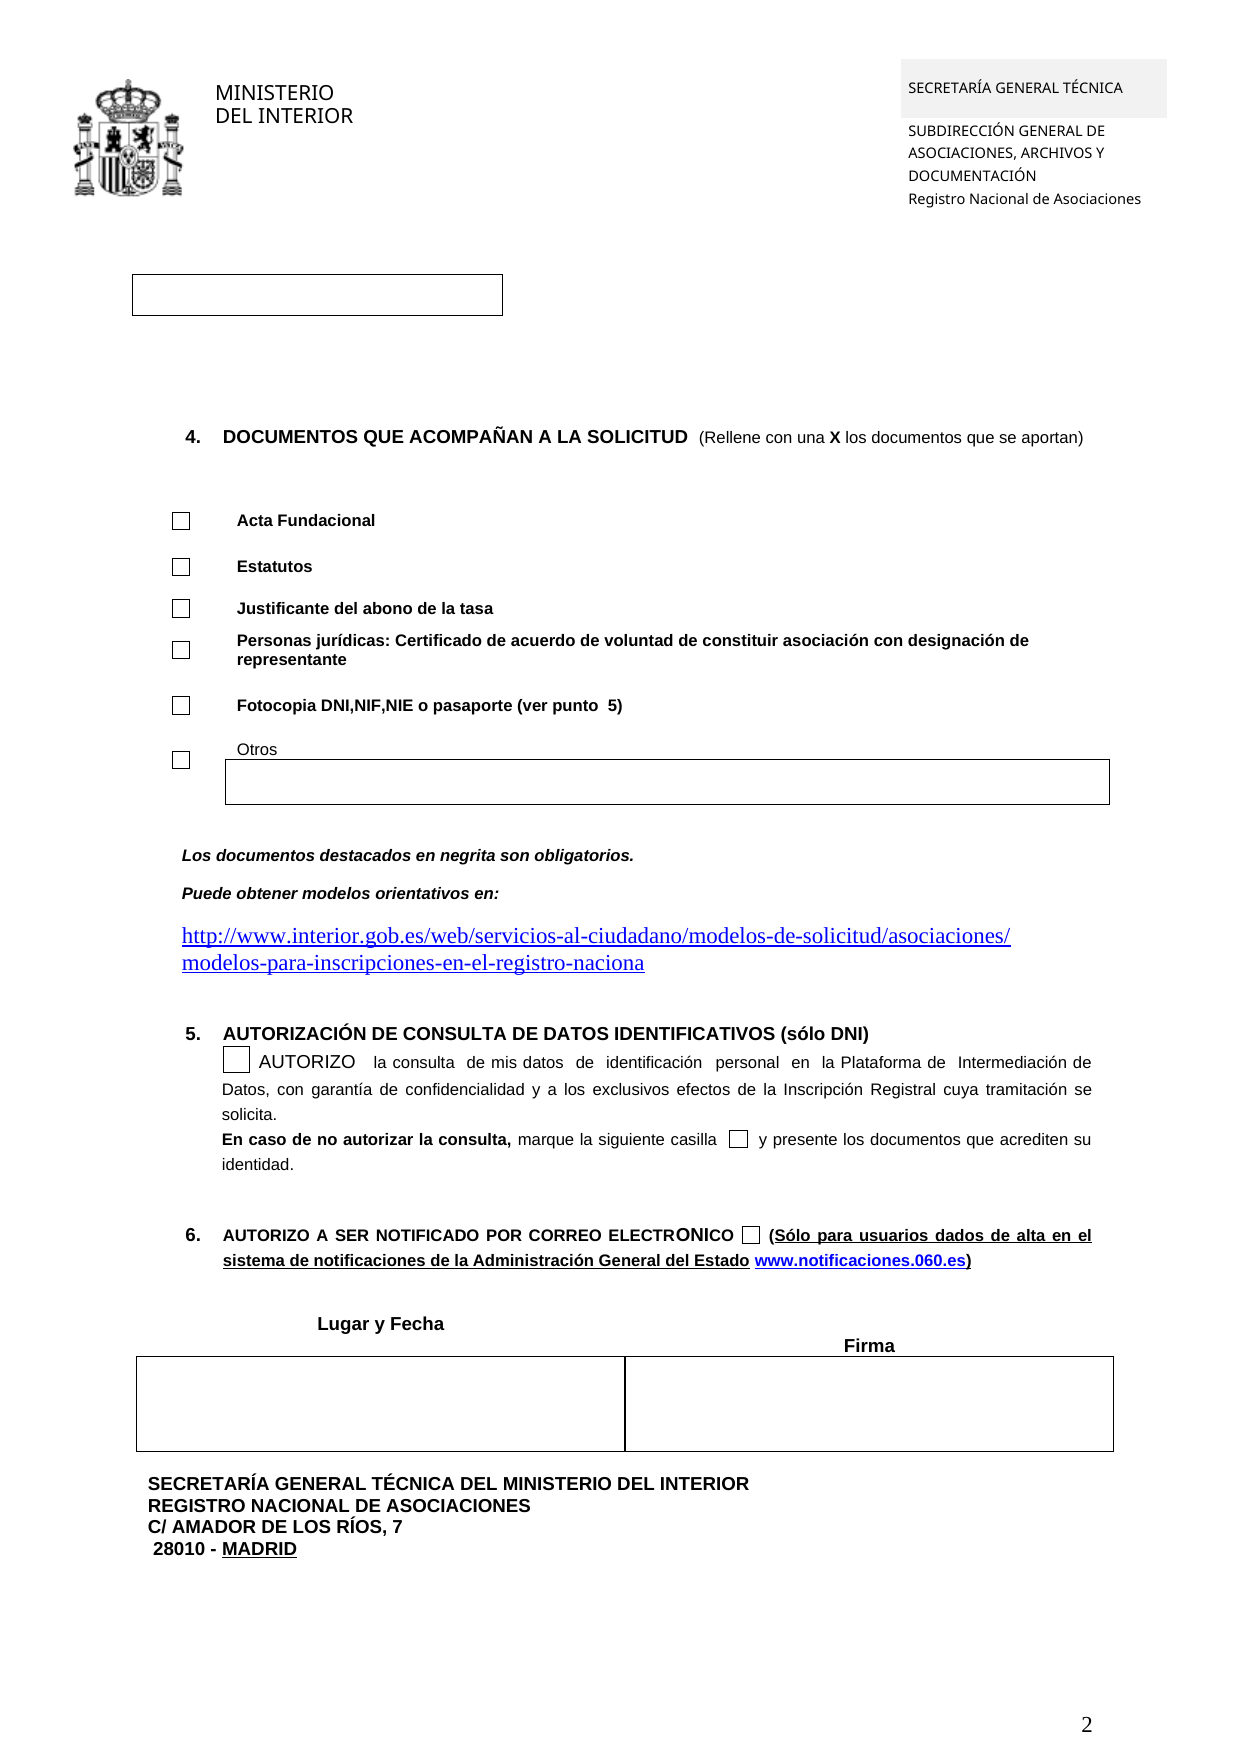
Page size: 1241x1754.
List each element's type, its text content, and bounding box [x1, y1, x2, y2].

text AUTORIZO la consulta de mis datos de identificación personal en la Plataforma de Intermediación de Datos, con garantía de confidencialidad y a los exclusivos efectos de la Inscripción Registral cuya tramitación se solicita. [222, 1045, 1092, 1123]
text REGISTRO NACIONAL DE ASOCIACIONES [148, 1495, 1092, 1516]
text En caso de no autorizar la consulta, marque la siguiente casilla y presente los documentos que acrediten su identidad. [222, 1123, 1092, 1173]
table_header Acta Fundacional [225, 495, 1109, 546]
table_cell [136, 588, 225, 629]
table_cell [137, 1357, 624, 1451]
table_cell Estatutos [225, 546, 1109, 587]
table_cell Personas jurídicas: Certificado de acuerdo de voluntad de constituir asociación con designación de representante [225, 629, 1109, 671]
table_cell Fotocopia DNI,NIF,NIE o pasaporte (ver punto 5) [225, 671, 1109, 715]
text SECRETARÍA GENERAL TÉCNICA DEL MINISTERIO DEL INTERIOR [148, 1473, 1092, 1495]
table_cell [226, 760, 1109, 804]
table_header Firma [625, 1270, 1113, 1356]
table_header [133, 275, 502, 315]
table_header [136, 495, 225, 546]
table_cell [136, 671, 225, 715]
table_cell [136, 546, 225, 587]
table_header Los documentos destacados en negrita son obligatorios. Puede obtener modelos orientativos en: http://www.interior.gob.es/web/servicios-al-ciudadano/modelos-de-solicitud/asociaciones/modelos-para-inscripciones-en-el-registro-naciona [133, 827, 1104, 1002]
text 28010 - MADRID [148, 1538, 1092, 1559]
table_cell [136, 629, 225, 671]
list DOCUMENTOS QUE ACOMPAÑAN A LA SOLICITUD (Rellene con una X los documentos que se aportan) [185, 426, 1092, 448]
picture [72, 79, 185, 204]
table_cell Otros [225, 715, 1109, 759]
table_cell [136, 715, 225, 804]
table_header Lugar y Fecha [136, 1270, 625, 1356]
table_cell [626, 1357, 1113, 1451]
list AUTORIZACIÓN DE CONSULTA DE DATOS IDENTIFICATIVOS (sólo DNI) [185, 1023, 1092, 1045]
list AUTORIZO A SER NOTIFICADO POR CORREO ELECTRONICO (Sólo para usuarios dados de alta en el sistema de notificaciones de la Administración General del Estado www.notificaciones.060.es) [185, 1220, 1092, 1270]
text C/ AMADOR DE LOS RÍOS, 7 [148, 1516, 1092, 1538]
table_cell Justificante del abono de la tasa [225, 588, 1109, 629]
